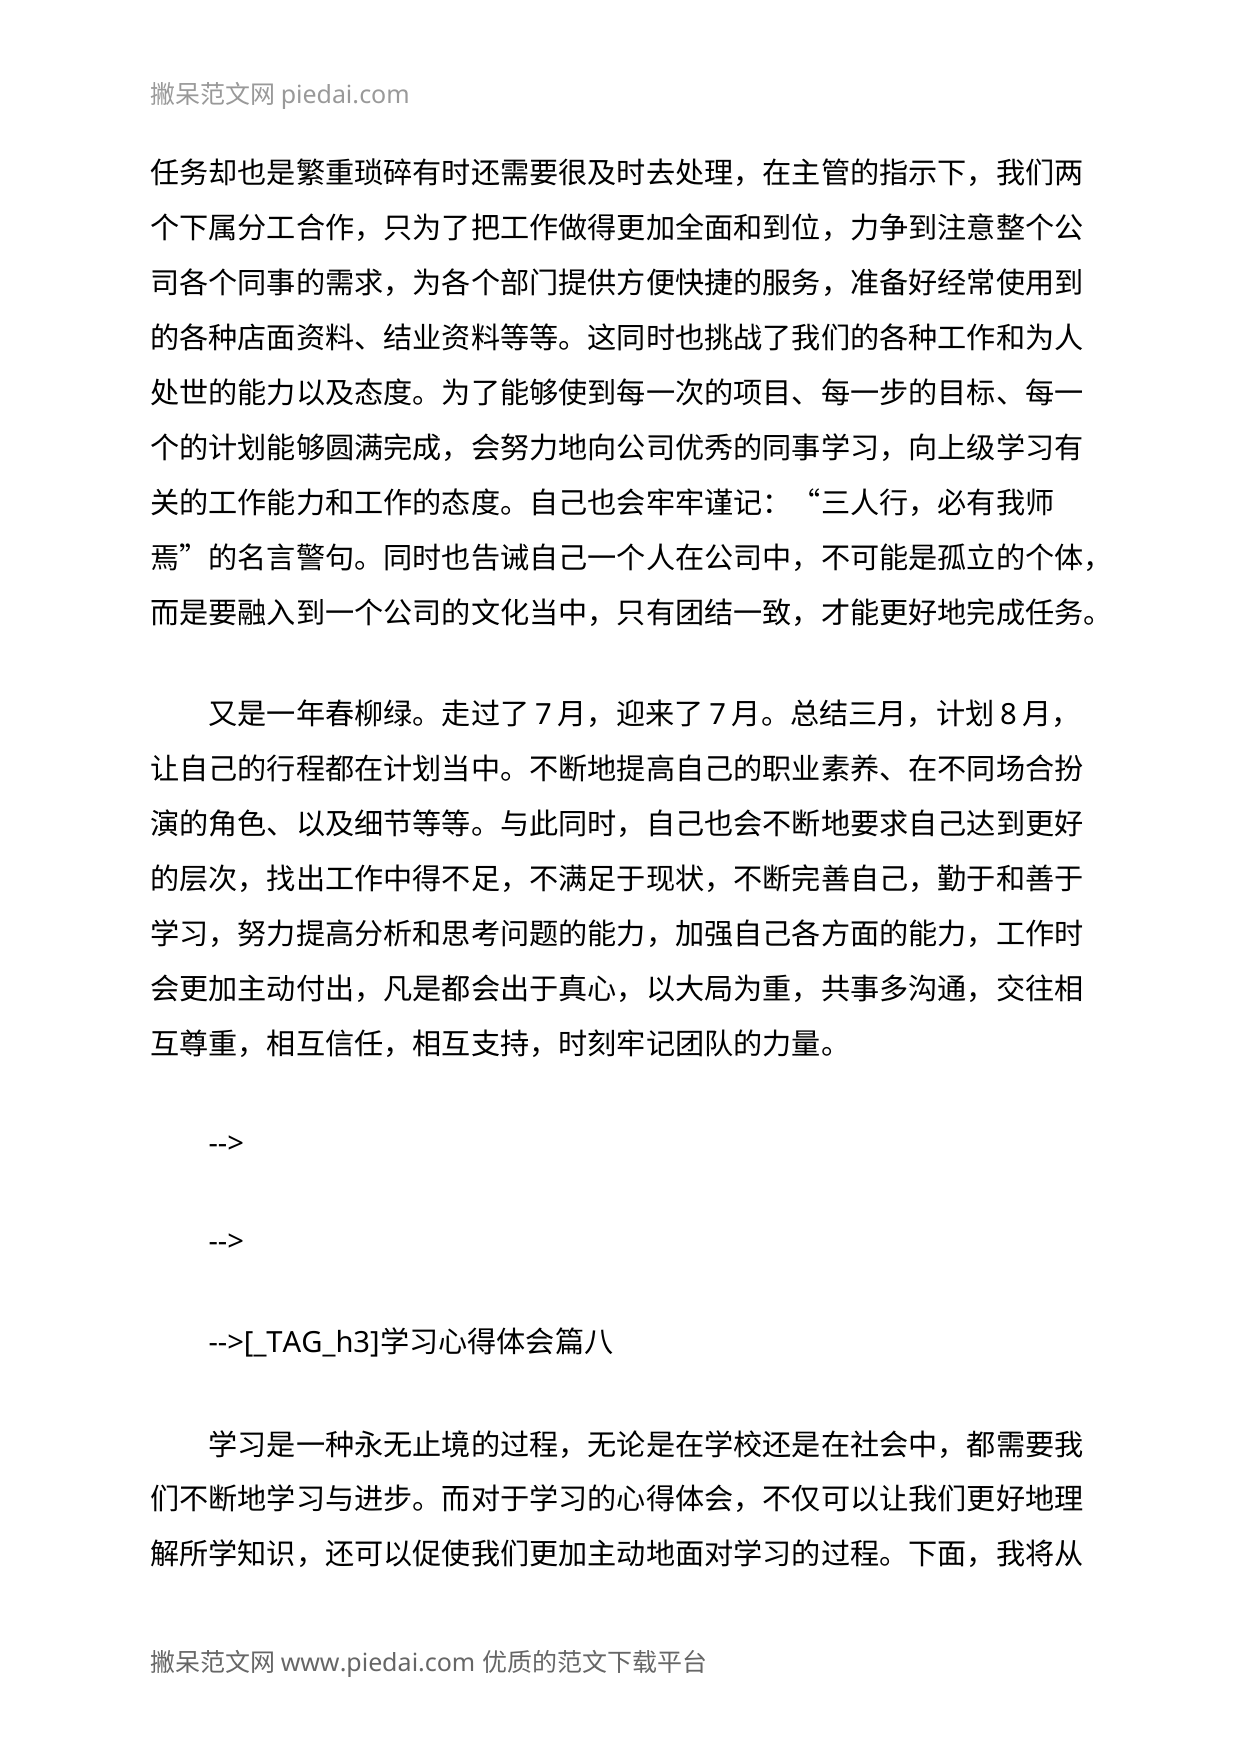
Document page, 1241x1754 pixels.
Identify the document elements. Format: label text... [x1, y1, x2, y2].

text -->[_TAG_h3]学习心得体会篇八 [150, 1319, 1090, 1361]
text 又是一年春柳绿。走过了7月，迎来了7月。总结三月，计划8月，让自己的行程都在计划当中。不断地提高自己的职业素养、在不同场合扮演的角色、以及细节等等。与此同时，自己也会不断地要求自己达到更好的层次，找出工作中得不足，不满足于现状，不断完善自己，勤于和善于学习，努力提高分析和思考问题的能力，加强自己各方面的能力，工作时会更加主动付出，凡是都会出于真心，以大局为重，共事多沟通，交往相互尊重，相互信任，相互支持，时刻牢记团队的力量。 [150, 691, 1090, 1063]
text --> [150, 1122, 1090, 1162]
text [150, 1421, 1090, 1573]
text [150, 150, 1090, 631]
text --> [150, 1221, 1090, 1260]
